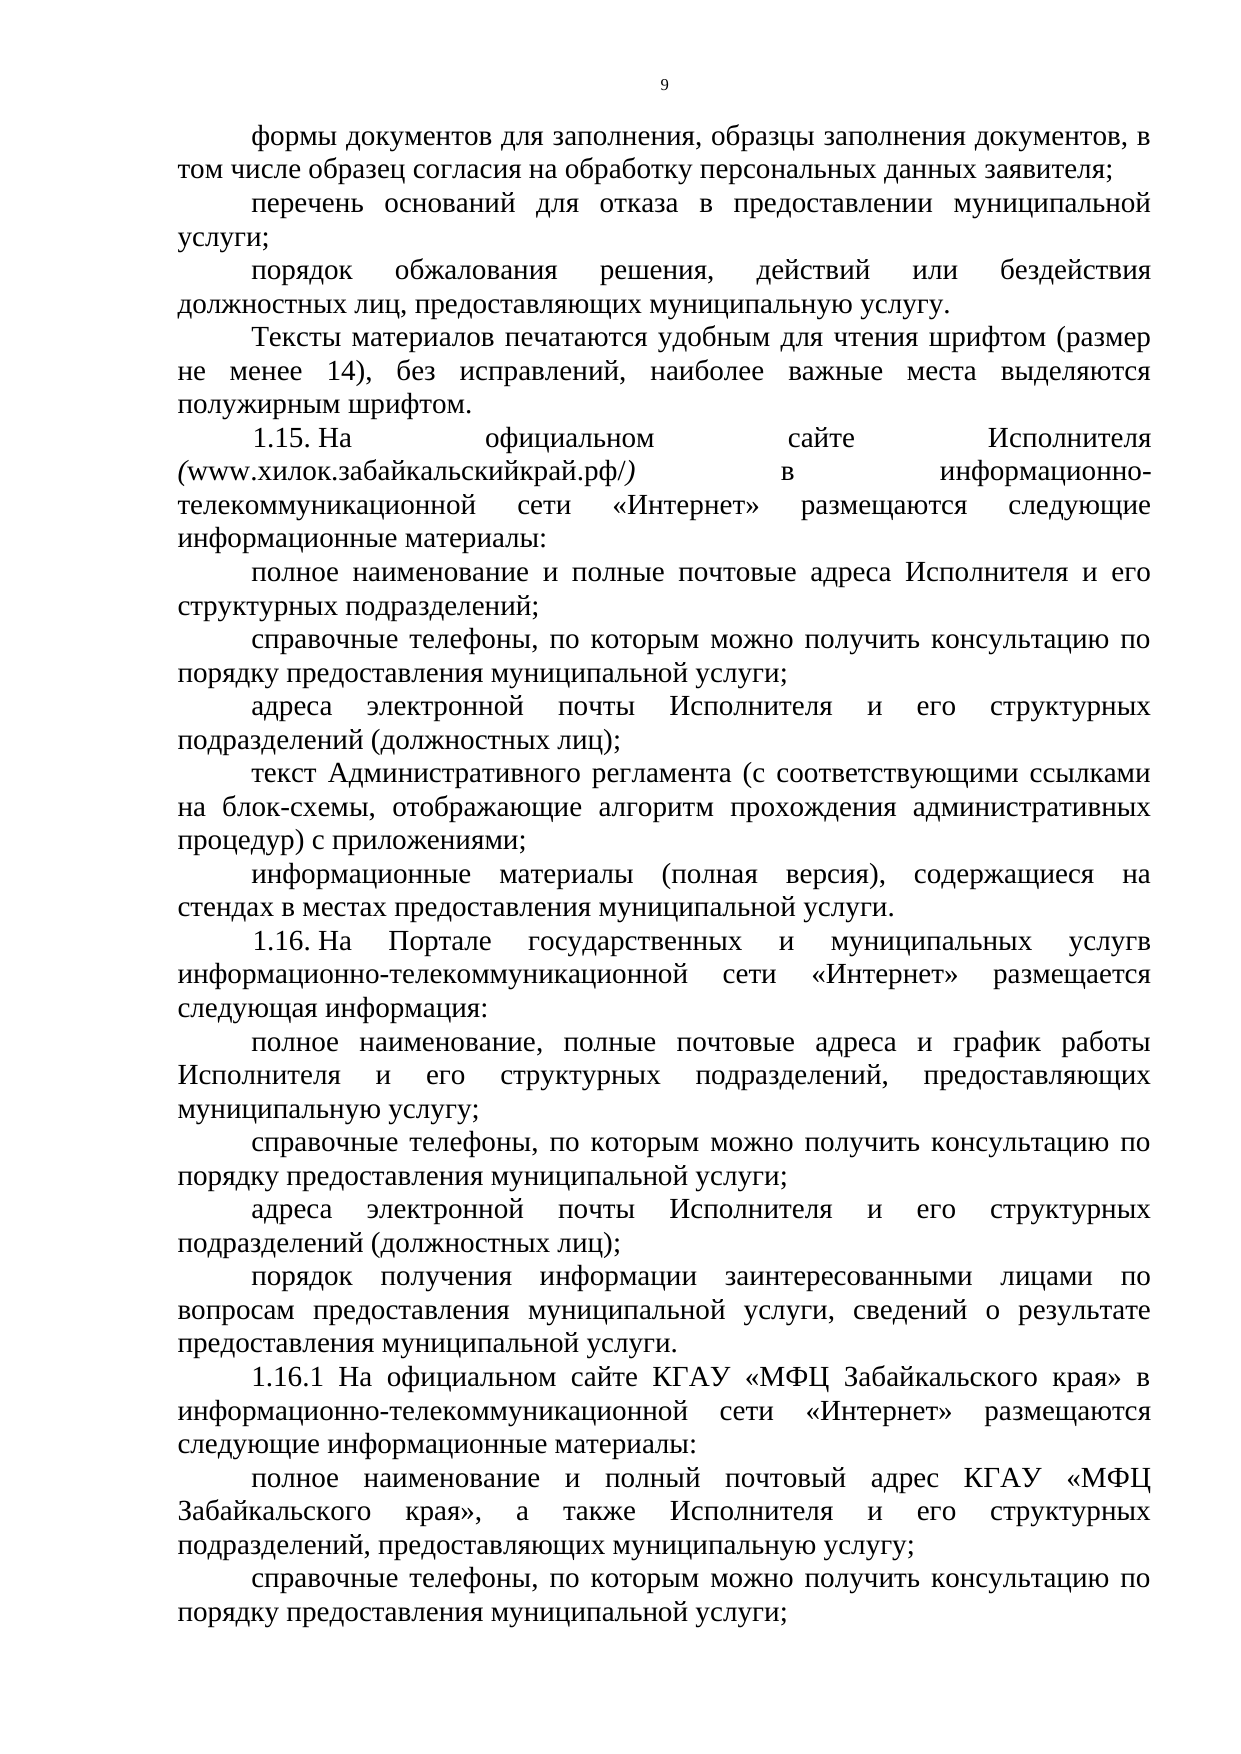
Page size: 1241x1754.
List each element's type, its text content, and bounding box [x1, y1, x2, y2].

text текст Административного регламента (с соответствующими ссылками на блок-схемы, отображающие алгоритм прохождения административных процедур) с приложениями; [177, 755, 1152, 856]
text адреса электронной почты Исполнителя и его структурных подразделений (должностных лиц); [177, 1191, 1152, 1258]
text полное наименование и полный почтовый адрес КГАУ «МФЦ Забайкальского края», а также Исполнителя и его структурных подразделений, предоставляющих муниципальную услугу; [177, 1460, 1152, 1560]
text 1.15. На официальном сайте Исполнителя (www.хилок.забайкальскийкрай.рф/) в информационно-телекоммуникационной сети «Интернет» размещаются следующие информационные материалы: [177, 420, 1152, 554]
text 1.16.1 На официальном сайте КГАУ «МФЦ Забайкальского края» в информационно-телекоммуникационной сети «Интернет» размещаются следующие информационные материалы: [177, 1359, 1152, 1460]
text справочные телефоны, по которым можно получить консультацию по порядку предоставления муниципальной услуги; [177, 621, 1152, 688]
text справочные телефоны, по которым можно получить консультацию по порядку предоставления муниципальной услуги; [177, 1124, 1152, 1191]
text Тексты материалов печатаются удобным для чтения шрифтом (размер не менее 14), без исправлений, наиболее важные места выделяются полужирным шрифтом. [177, 319, 1152, 420]
text адреса электронной почты Исполнителя и его структурных подразделений (должностных лиц); [177, 688, 1152, 755]
text полное наименование, полные почтовые адреса и график работы Исполнителя и его структурных подразделений, предоставляющих муниципальную услугу; [177, 1024, 1152, 1124]
text полное наименование и полные почтовые адреса Исполнителя и его структурных подразделений; [177, 554, 1152, 621]
text порядок обжалования решения, действий или бездействия должностных лиц, предоставляющих муниципальную услугу. [177, 252, 1152, 319]
text информационные материалы (полная версия), содержащиеся на стендах в местах предоставления муниципальной услуги. [177, 856, 1152, 923]
text 1.16. На Портале государственных и муниципальных услугв информационно-телекоммуникационной сети «Интернет» размещается следующая информация: [177, 923, 1152, 1024]
text перечень оснований для отказа в предоставлении муниципальной услуги; [177, 185, 1152, 252]
text формы документов для заполнения, образцы заполнения документов, в том числе образец согласия на обработку персональных данных заявителя; [177, 118, 1152, 185]
text справочные телефоны, по которым можно получить консультацию по порядку предоставления муниципальной услуги; [177, 1560, 1152, 1627]
